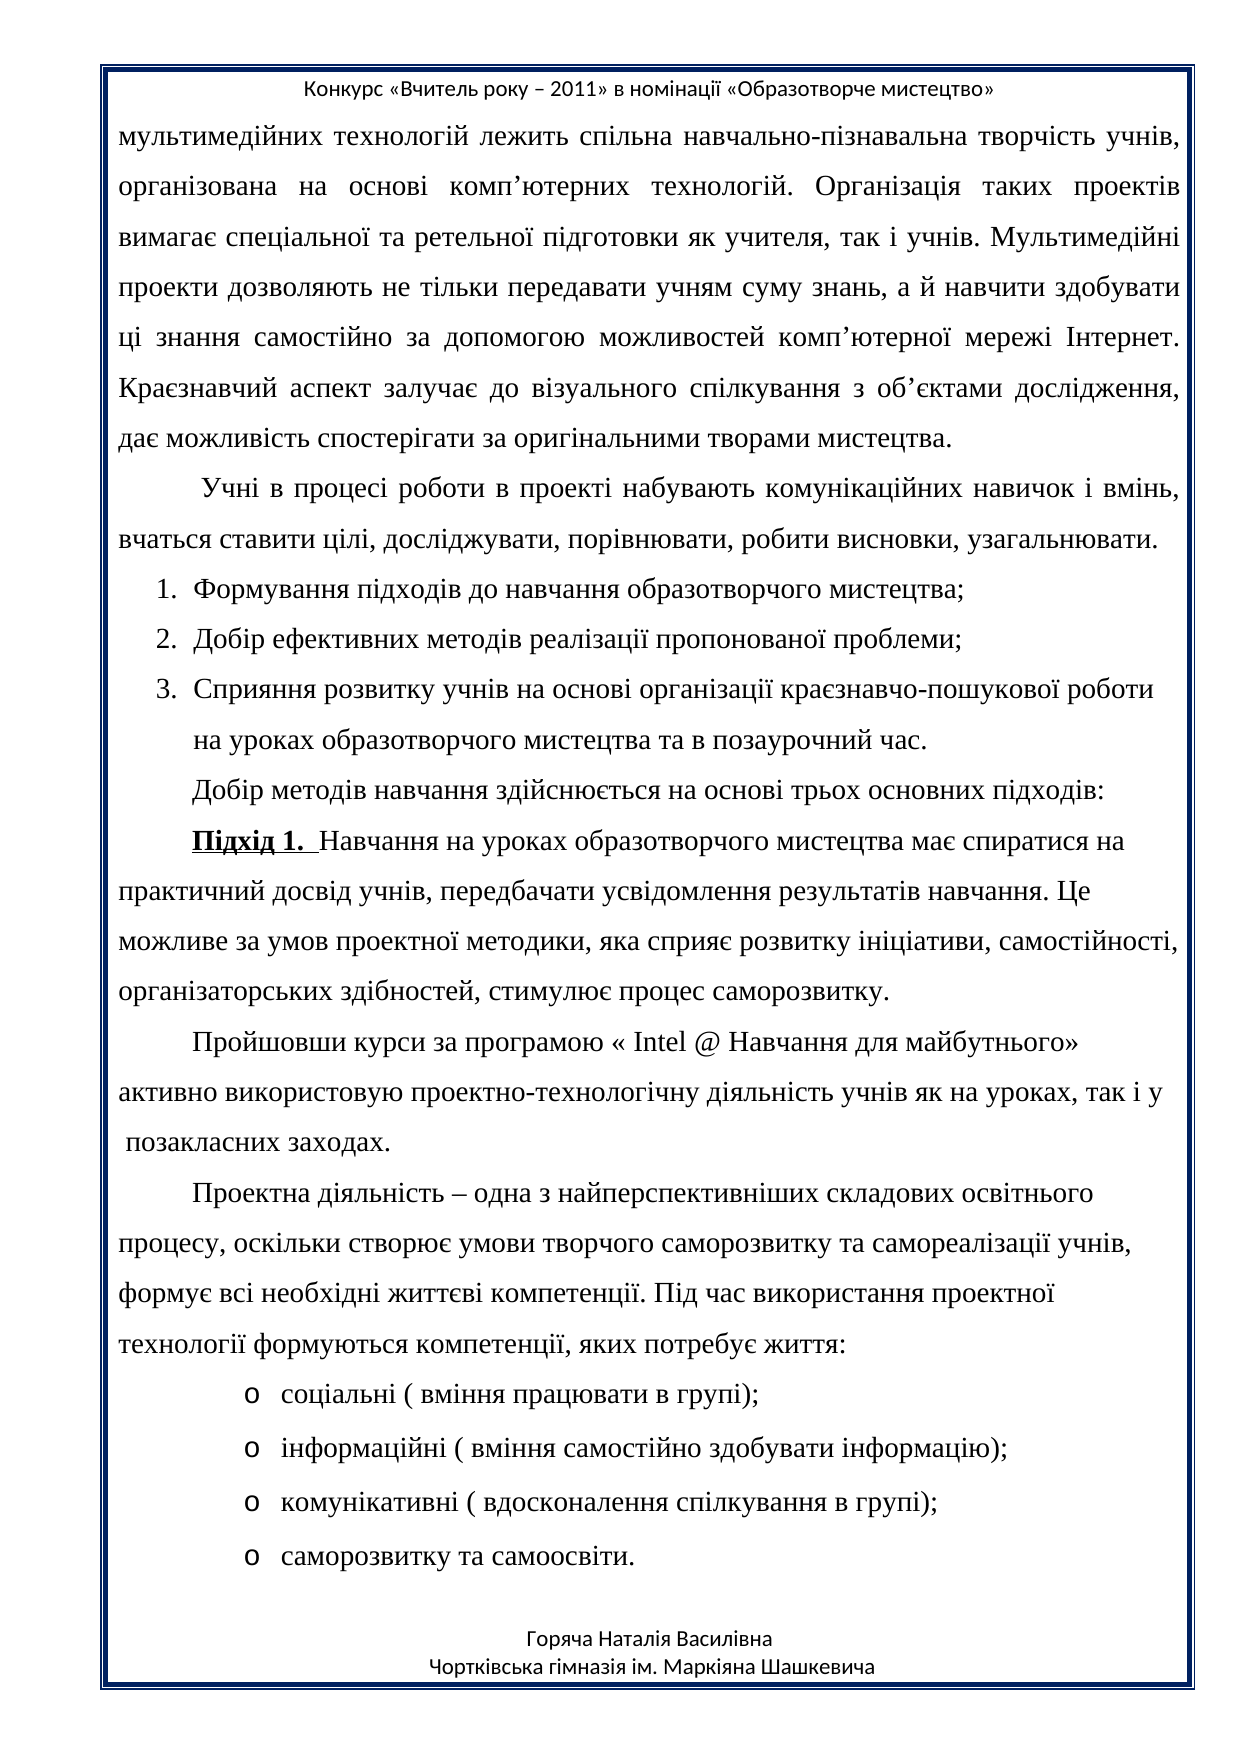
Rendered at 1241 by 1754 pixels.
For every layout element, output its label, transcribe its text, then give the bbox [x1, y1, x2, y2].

text Пройшовши курси за програмою « Intel @ Навчання для майбутнього» активно використовую проектно-технологічну діяльність учнів як на уроках, так і у [118, 1024, 1181, 1108]
text Учні в процесі роботи в проекті набувають комунікаційних навичок і вмінь, вчаться ставити цілі, досліджувати, порівнювати, робити висновки, узагальнювати. [118, 470, 1181, 554]
list Добір ефективних методів реалізації пропонованої проблеми; [156, 621, 1181, 655]
list саморозвитку та самоосвіти. [243, 1538, 1181, 1574]
list Сприяння розвитку учнів на основі організації краєзнавчо-пошукової роботи на уроках образотворчого мистецтва та в позаурочний час. [156, 672, 1181, 756]
list комунікативні ( вдосконалення спілкування в групі); [243, 1484, 1181, 1520]
list Формування підходів до навчання образотворчого мистецтва; [156, 571, 1181, 604]
text мультимедійних технологій лежить спільна навчально-пізнавальна творчість учнів, організована на основі комп’ютерних технологій. Організація таких проектів вимагає спеціальної та ретельної підготовки як учителя, так і учнів. Мультимедійні проекти дозволяють не тільки передавати учням суму знань, а й навчити здобувати ці знання самостійно за допомогою можливостей комп’ютерної мережі Інтернет. Краєзнавчий аспект залучає до візуального спілкування з об’єктами дослідження, дає можливість спостерігати за оригінальними творами мистецтва. [118, 118, 1181, 454]
list соціальні ( вміння працювати в групі); [243, 1376, 1181, 1412]
list інформаційні ( вміння самостійно здобувати інформацію); [243, 1430, 1181, 1466]
text позакласних заходах. [118, 1124, 1181, 1158]
text Проектна діяльність – одна з найперспективніших складових освітнього процесу, оскільки створює умови творчого саморозвитку та самореалізації учнів, формує всі необхідні життєві компетенції. Під час використання проектної технології формуються компетенції, яких потребує життя: [118, 1175, 1181, 1359]
text Підхід 1. Навчання на уроках образотворчого мистецтва має спиратися на практичний досвід учнів, передбачати усвідомлення результатів навчання. Це можливе за умов проектної методики, яка сприяє розвитку ініціативи, самостійності, організаторських здібностей, стимулює процес саморозвитку. [118, 823, 1181, 1007]
text Добір методів навчання здійснюється на основі трьох основних підходів: [118, 772, 1181, 806]
